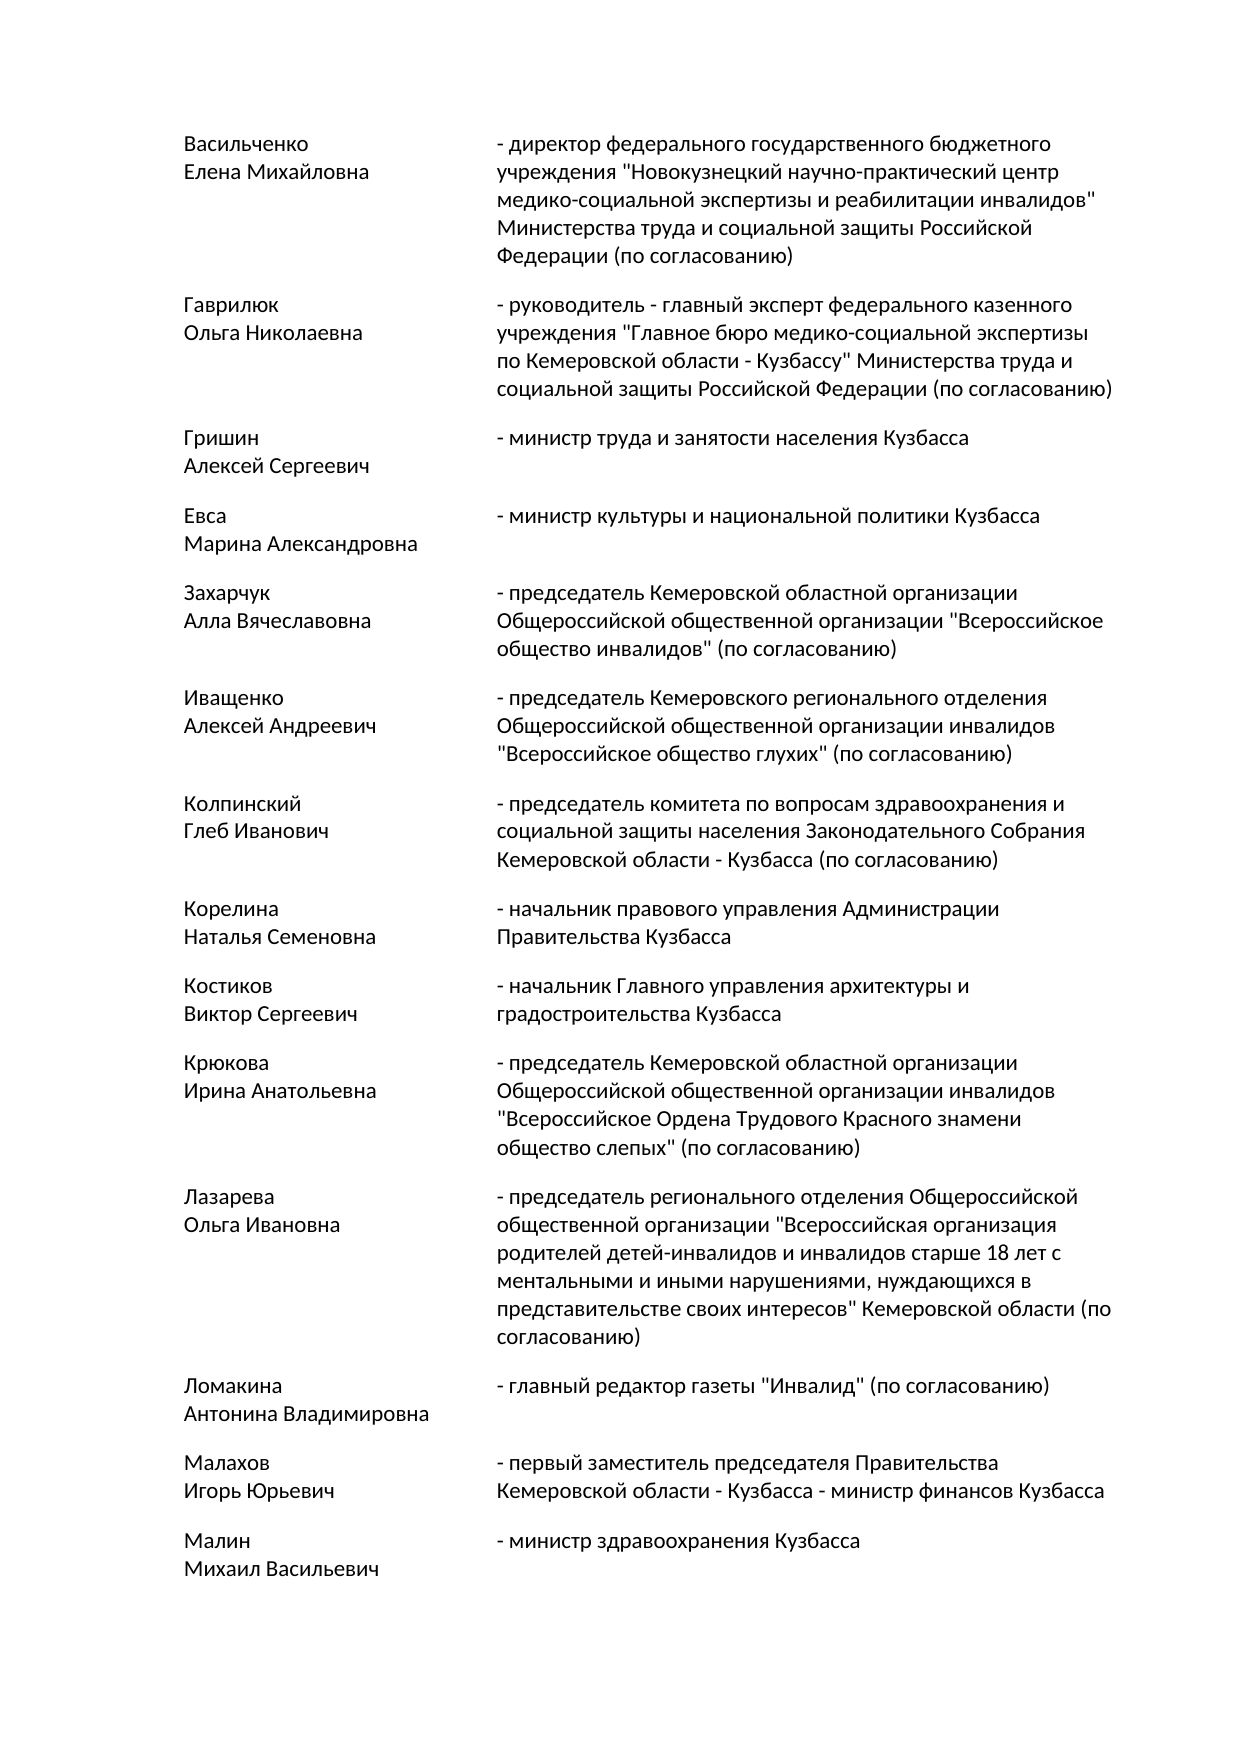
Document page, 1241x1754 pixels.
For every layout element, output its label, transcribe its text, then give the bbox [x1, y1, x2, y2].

table_cell - председатель Кемеровского регионального отделения Общероссийской общественной организации инвалидов "Всероссийское общество глухих" (по согласованию) [490, 673, 1122, 778]
table_cell Лазарева Ольга Ивановна [177, 1171, 490, 1361]
table_cell - министр труда и занятости населения Кузбасса [490, 413, 1122, 490]
table_cell - председатель регионального отделения Общероссийской общественной организации "Всероссийская организация родителей детей-инвалидов и инвалидов старше 18 лет с ментальными и иными нарушениями, нуждающихся в представительстве своих интересов" Кемеровской области (по согласованию) [490, 1171, 1122, 1361]
table_cell - начальник правового управления Администрации Правительства Кузбасса [490, 883, 1122, 961]
table_cell Крюкова Ирина Анатольевна [177, 1038, 490, 1171]
table_cell - руководитель - главный эксперт федерального казенного учреждения "Главное бюро медико-социальной экспертизы по Кемеровской области - Кузбассу" Министерства труда и социальной защиты Российской Федерации (по согласованию) [490, 280, 1122, 413]
table_cell - председатель Кемеровской областной организации Общероссийской общественной организации "Всероссийское общество инвалидов" (по согласованию) [490, 568, 1122, 673]
table_cell Ломакина Антонина Владимировна [177, 1361, 490, 1438]
table_cell Иващенко Алексей Андреевич [177, 673, 490, 778]
table_cell Малин Михаил Васильевич [177, 1515, 490, 1592]
table_cell - начальник Главного управления архитектуры и градостроительства Кузбасса [490, 961, 1122, 1038]
table_cell Костиков Виктор Сергеевич [177, 961, 490, 1038]
table_cell - первый заместитель председателя Правительства Кемеровской области - Кузбасса - министр финансов Кузбасса [490, 1438, 1122, 1515]
table_cell Корелина Наталья Семеновна [177, 883, 490, 961]
table_cell Гаврилюк Ольга Николаевна [177, 280, 490, 413]
table_cell Гришин Алексей Сергеевич [177, 413, 490, 490]
table_cell Захарчук Алла Вячеславовна [177, 568, 490, 673]
table_cell Малахов Игорь Юрьевич [177, 1438, 490, 1515]
table_cell - председатель Кемеровской областной организации Общероссийской общественной организации инвалидов "Всероссийское Ордена Трудового Красного знамени общество слепых" (по согласованию) [490, 1038, 1122, 1171]
table_cell - главный редактор газеты "Инвалид" (по согласованию) [490, 1361, 1122, 1438]
table_cell - председатель комитета по вопросам здравоохранения и социальной защиты населения Законодательного Собрания Кемеровской области - Кузбасса (по согласованию) [490, 778, 1122, 883]
table_cell Васильченко Елена Михайловна [177, 118, 490, 279]
table_cell Евса Марина Александровна [177, 490, 490, 567]
table_cell - директор федерального государственного бюджетного учреждения "Новокузнецкий научно-практический центр медико-социальной экспертизы и реабилитации инвалидов" Министерства труда и социальной защиты Российской Федерации (по согласованию) [490, 118, 1122, 279]
table_cell Колпинский Глеб Иванович [177, 778, 490, 883]
table_cell - министр здравоохранения Кузбасса [490, 1515, 1122, 1592]
table_cell - министр культуры и национальной политики Кузбасса [490, 490, 1122, 567]
